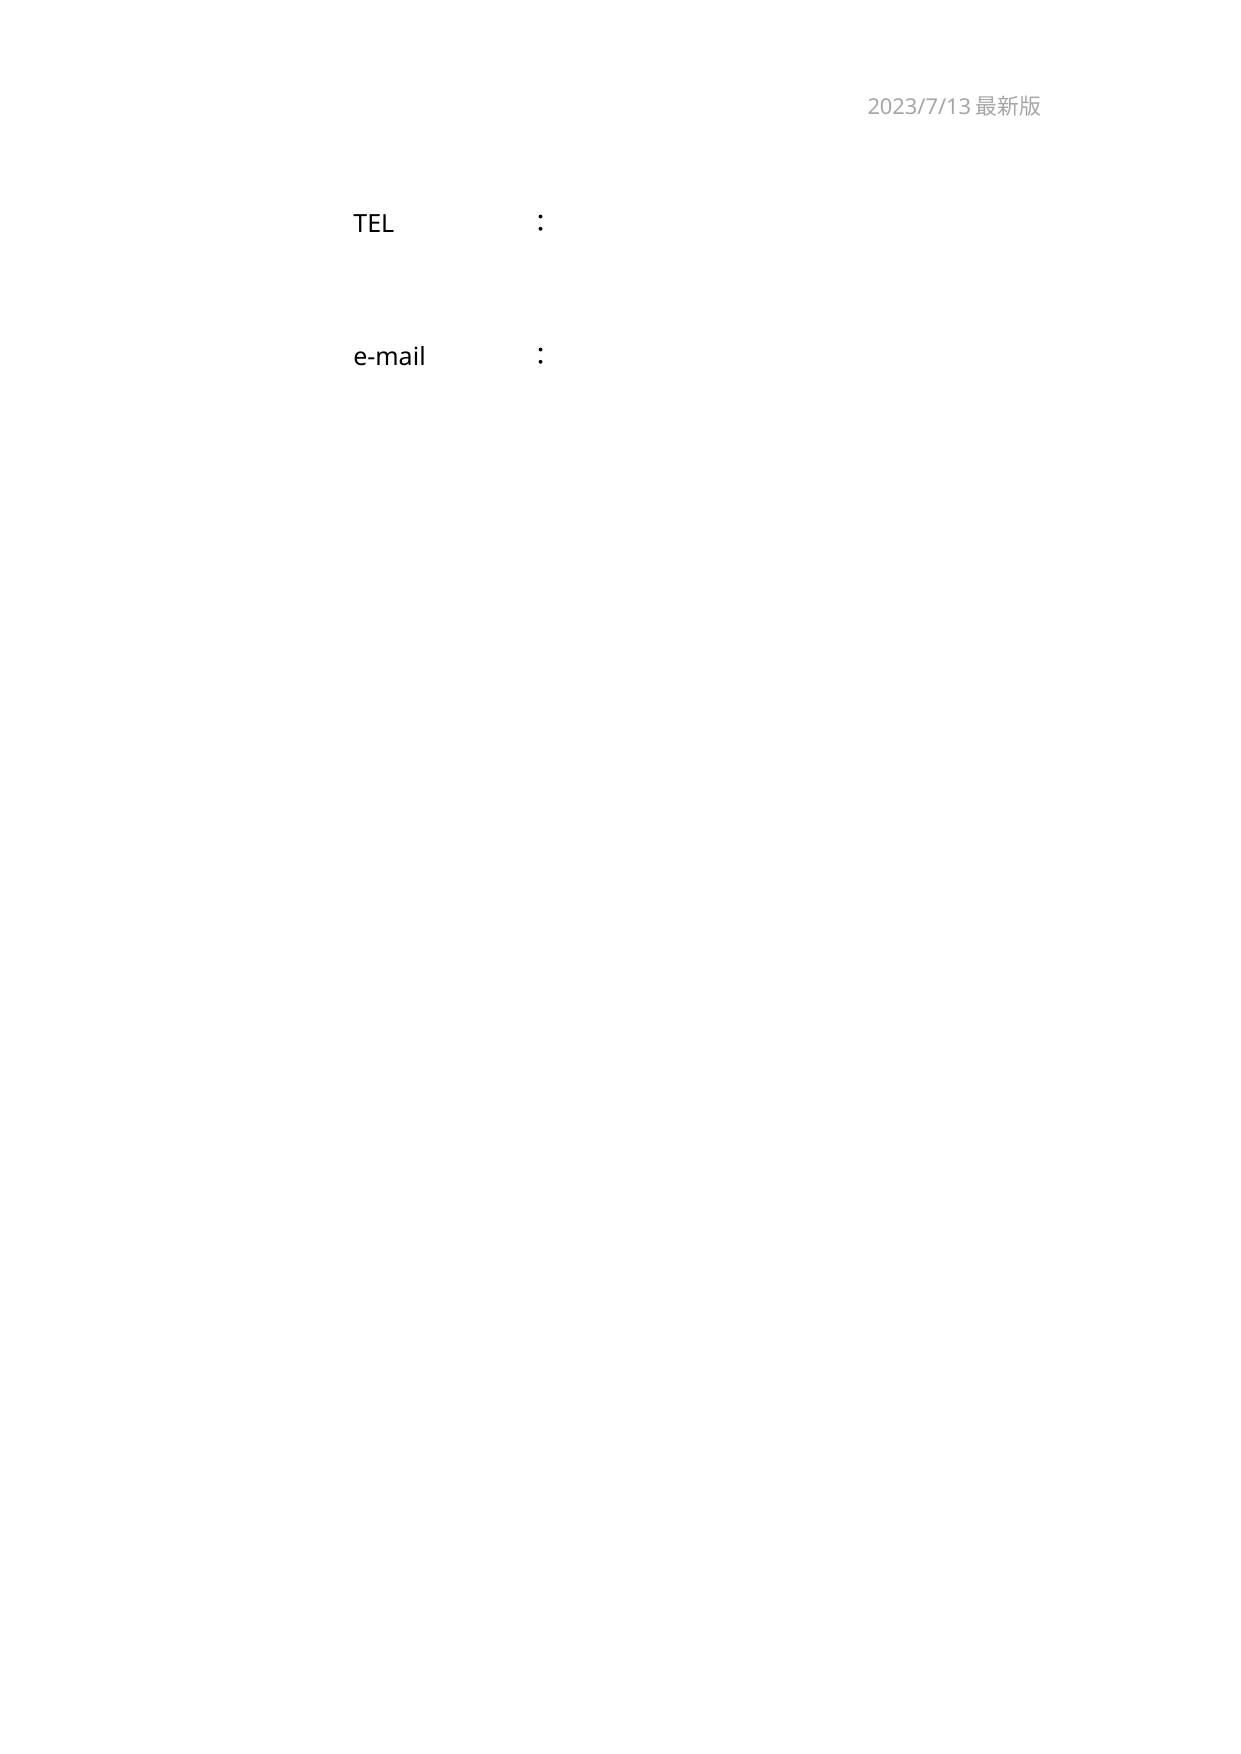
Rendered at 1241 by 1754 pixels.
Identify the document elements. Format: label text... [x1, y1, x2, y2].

text TEL ： [178, 188, 1062, 255]
text e-mail ： [178, 321, 1062, 387]
